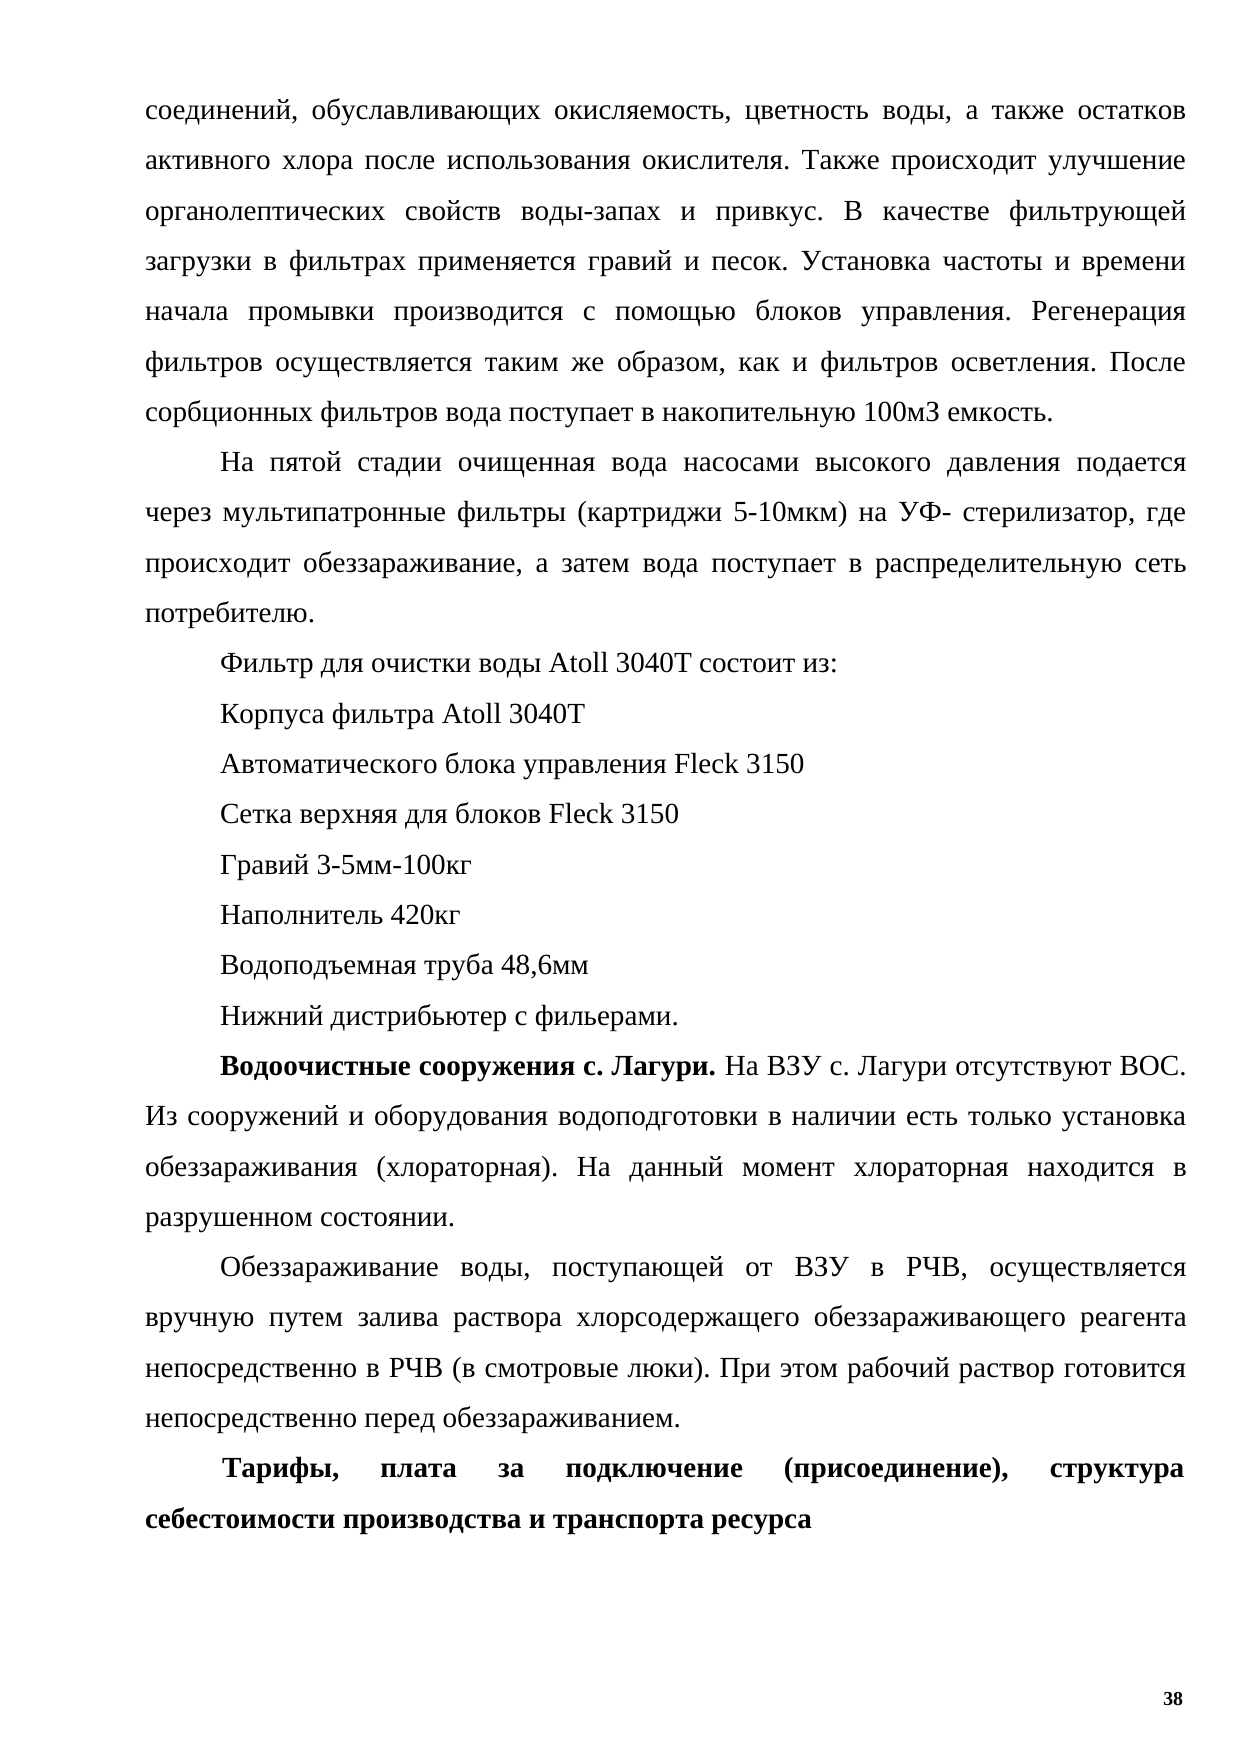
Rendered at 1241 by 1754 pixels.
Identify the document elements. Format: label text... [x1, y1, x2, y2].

text На пятой стадии очищенная вода насосами высокого давления подается через мультипатронные фильтры (картриджи 5-10мкм) на УФ- стерилизатор, где происходит обеззараживание, а затем вода поступает в распределительную сеть потребителю. [145, 444, 1187, 629]
text Гравий 3-5мм-100кг [145, 847, 1187, 880]
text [145, 92, 1187, 427]
text Обеззараживание воды, поступающей от ВЗУ в РЧВ, осуществляется вручную путем залива раствора хлорсодержащего обеззараживающего реагента непосредственно в РЧВ (в смотровые люки). При этом рабочий раствор готовится непосредственно перед обеззараживанием. [145, 1249, 1187, 1434]
text Корпуса фильтра Atoll 3040Т [145, 696, 1187, 729]
text Тарифы, плата за подключение (присоединение), структура себестоимости производства и транспорта ресурса [145, 1451, 1185, 1534]
text Фильтр для очистки воды Atoll 3040Т состоит из: [145, 646, 1187, 679]
text Сетка верхняя для блоков Fleck 3150 [145, 796, 1187, 830]
text Автоматического блока управления Fleck 3150 [145, 746, 1187, 780]
text Нижний дистрибьютер с фильерами. [145, 998, 1187, 1031]
text Наполнитель 420кг [145, 897, 1187, 931]
text Водоподъемная труба 48,6мм [145, 947, 1187, 981]
text Водоочистные сооружения с. Лагури. На ВЗУ с. Лагури отсутствуют ВОС. Из сооружений и оборудования водоподготовки в наличии есть только установка обеззараживания (хлораторная). На данный момент хлораторная находится в разрушенном состоянии. [145, 1048, 1187, 1232]
